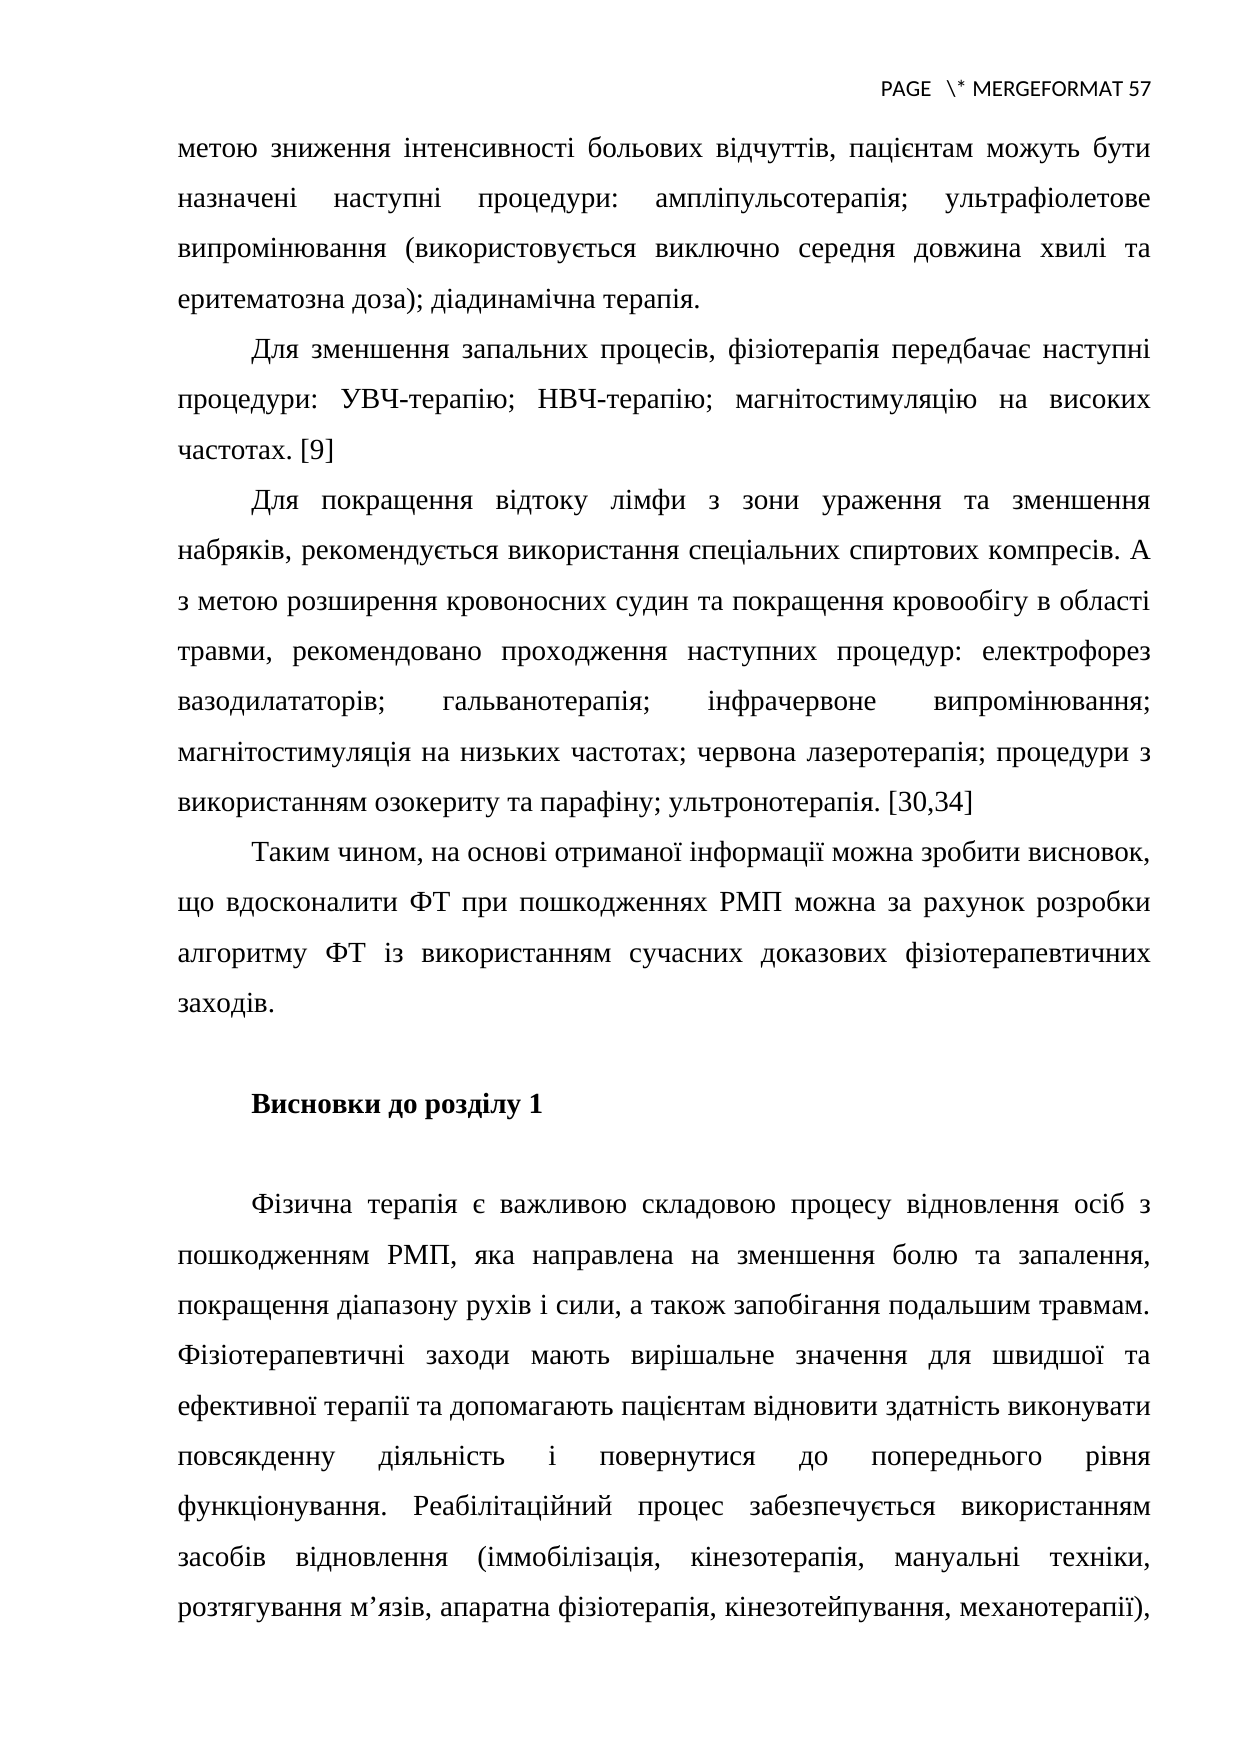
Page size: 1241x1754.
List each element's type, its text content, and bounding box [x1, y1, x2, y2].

text Таким чином, на основі отриманої інформації можна зробити висновок, що вдосконалити ФТ при пошкодженнях РМП можна за рахунок розробки алгоритму ФТ із використанням сучасних доказових фізіотерапевтичних заходів. [177, 834, 1152, 1019]
text Висновки до розділу 1 [177, 1086, 1152, 1119]
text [177, 130, 1152, 314]
text Для покращення відтоку лімфи з зони ураження та зменшення набряків, рекомендується використання спеціальних спиртових компресів. А з метою розширення кровоносних судин та покращення кровообігу в області травми, рекомендовано проходження наступних процедур: електрофорез вазодилататорів; гальванотерапія; інфрачервоне випромінювання; магнітостимуляція на низьких частотах; червона лазеротерапія; процедури з використанням озокериту та парафіну; ультронотерапія. [30,34] [177, 482, 1152, 817]
text Для зменшення запальних процесів, фізіотерапія передбачає наступні процедури: УВЧ-терапію; НВЧ-терапію; магнітостимуляцію на високих частотах. [9] [177, 331, 1152, 465]
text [177, 1186, 1152, 1622]
